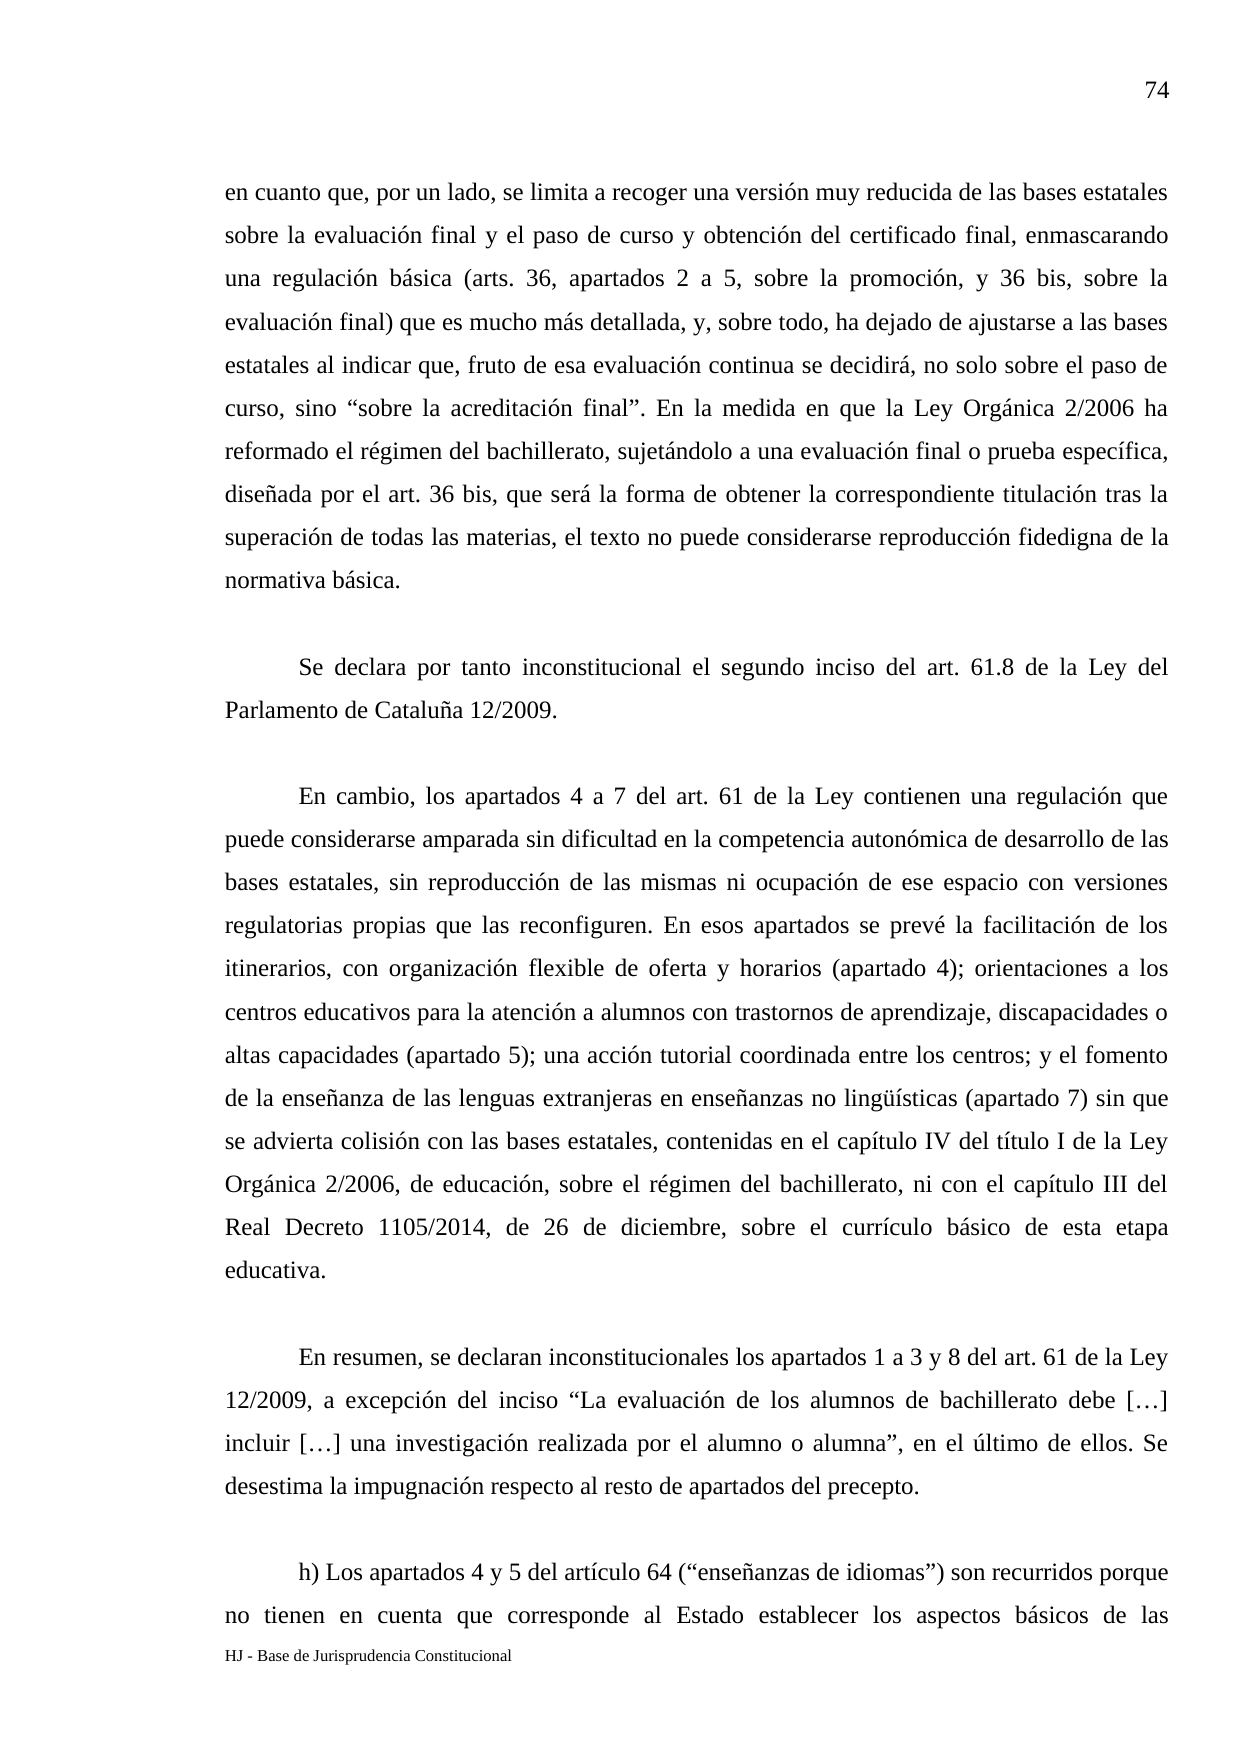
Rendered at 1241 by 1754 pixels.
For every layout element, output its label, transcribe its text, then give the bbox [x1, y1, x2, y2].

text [224, 177, 1169, 594]
text En cambio, los apartados 4 a 7 del art. 61 de la Ley contienen una regulación que puede considerarse amparada sin dificultad en la competencia autonómica de desarrollo de las bases estatales, sin reproducción de las mismas ni ocupación de ese espacio con versiones regulatorias propias que las reconfiguren. En esos apartados se prevé la facilitación de los itinerarios, con organización flexible de oferta y horarios (apartado 4); orientaciones a los centros educativos para la atención a alumnos con trastornos de aprendizaje, discapacidades o altas capacidades (apartado 5); una acción tutorial coordinada entre los centros; y el fomento de la enseñanza de las lenguas extranjeras en enseñanzas no lingüísticas (apartado 7) sin que se advierta colisión con las bases estatales, contenidas en el capítulo IV del título I de la Ley Orgánica 2/2006, de educación, sobre el régimen del bachillerato, ni con el capítulo III del Real Decreto 1105/2014, de 26 de diciembre, sobre el currículo básico de esta etapa educativa. [224, 781, 1169, 1284]
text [224, 1557, 1169, 1629]
text En resumen, se declaran inconstitucionales los apartados 1 a 3 y 8 del art. 61 de la Ley 12/2009, a excepción del inciso “La evaluación de los alumnos de bachillerato debe […] incluir […] una investigación realizada por el alumno o alumna”, en el último de ellos. Se desestima la impugnación respecto al resto de apartados del precepto. [224, 1342, 1169, 1500]
text Se declara por tanto inconstitucional el segundo inciso del art. 61.8 de la Ley del Parlamento de Cataluña 12/2009. [224, 652, 1169, 723]
